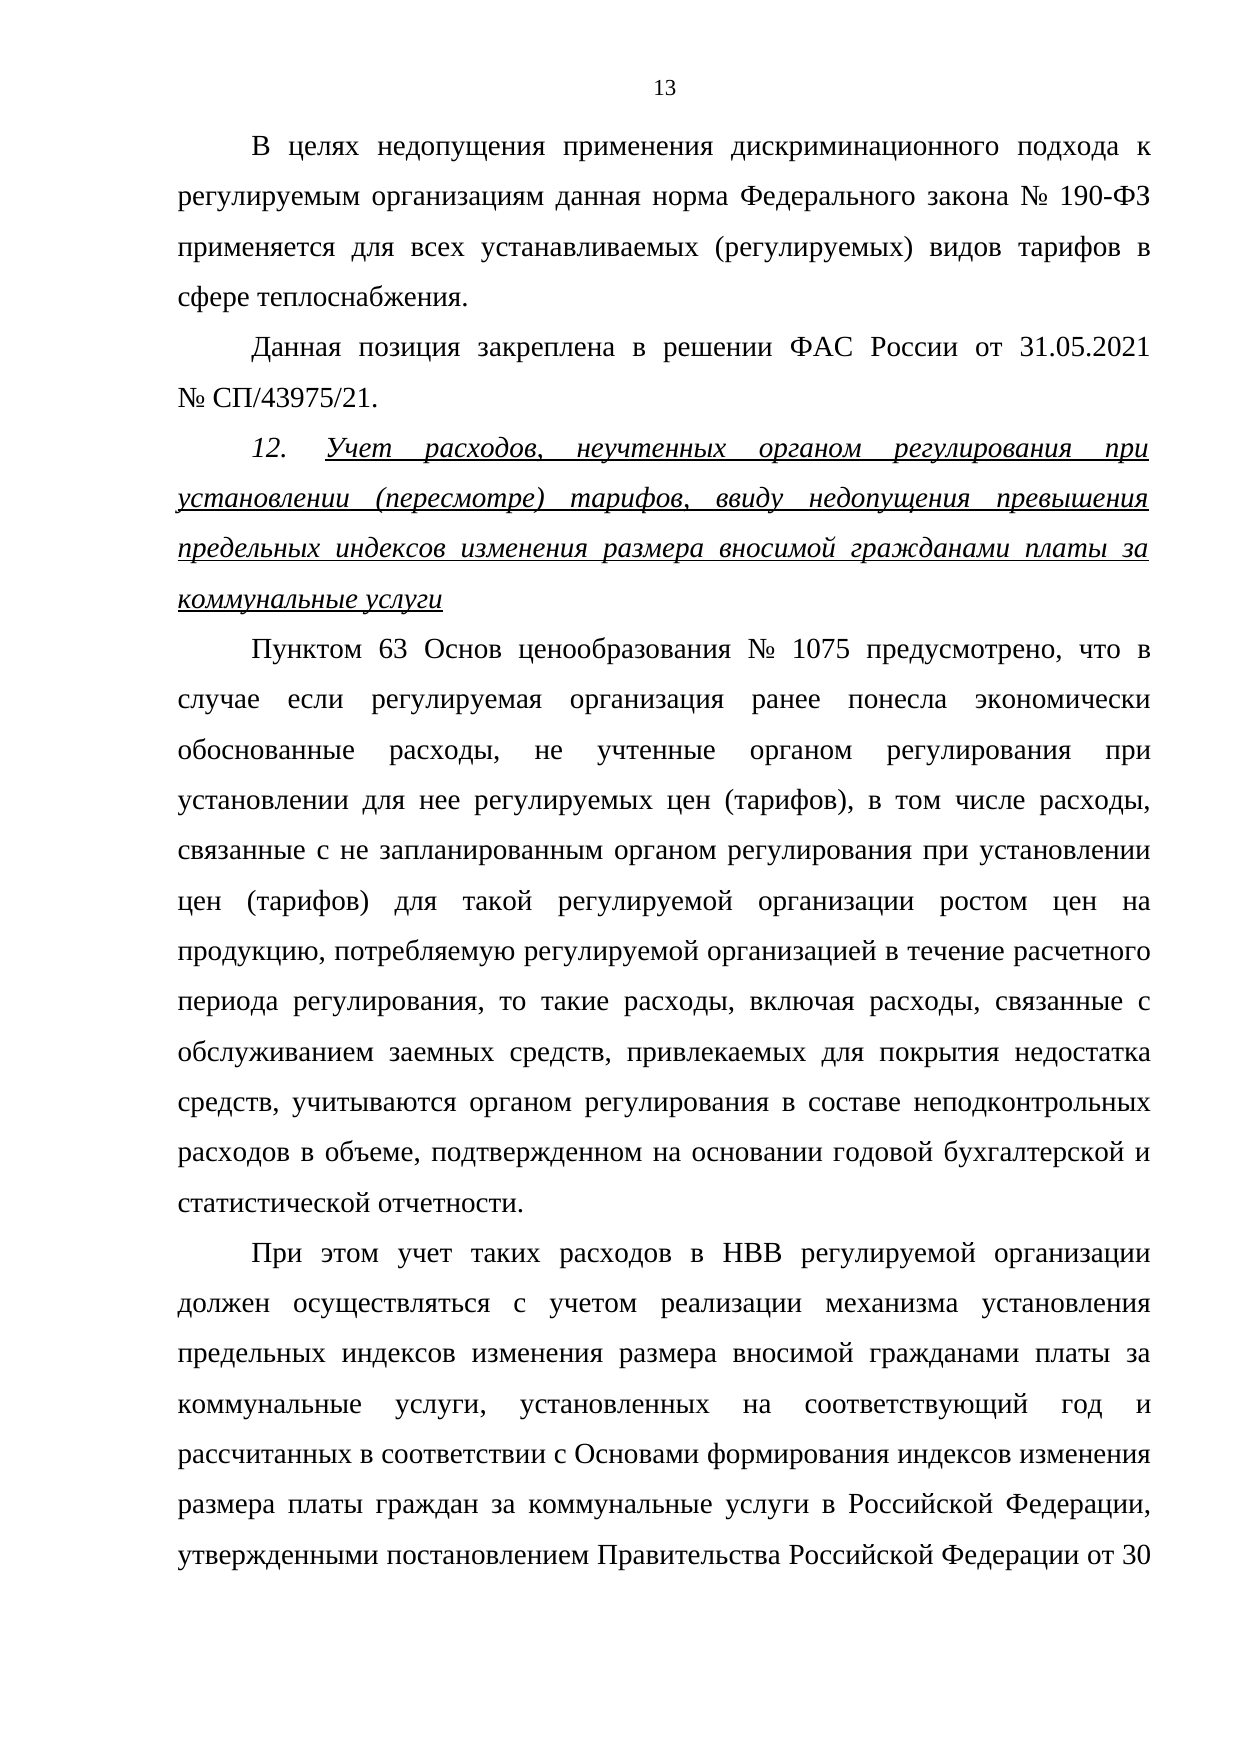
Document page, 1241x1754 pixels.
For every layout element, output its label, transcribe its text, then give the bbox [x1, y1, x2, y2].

text В целях недопущения применения дискриминационного подхода к регулируемым организациям данная норма Федерального закона № 190-ФЗ применяется для всех устанавливаемых (регулируемых) видов тарифов в сфере теплоснабжения. [177, 128, 1152, 313]
text Пунктом 63 Основ ценообразования № 1075 предусмотрено, что в случае если регулируемая организация ранее понесла экономически обоснованные расходы, не учтенные органом регулирования при установлении для нее регулируемых цен (тарифов), в том числе расходы, связанные с не запланированным органом регулирования при установлении цен (тарифов) для такой регулируемой организации ростом цен на продукцию, потребляемую регулируемой организацией в течение расчетного периода регулирования, то такие расходы, включая расходы, связанные с обслуживанием заемных средств, привлекаемых для покрытия недостатка средств, учитываются органом регулирования в составе неподконтрольных расходов в объеме, подтвержденном на основании годовой бухгалтерской и статистической отчетности. [177, 631, 1152, 1218]
list Учет расходов, неучтенных органом регулирования при установлении (пересмотре) тарифов, ввиду недопущения превышения предельных индексов изменения размера вносимой гражданами платы за коммунальные услуги [177, 430, 1152, 614]
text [177, 1235, 1152, 1570]
text Данная позиция закреплена в решении ФАС России от 31.05.2021 № СП/43975/21. [177, 329, 1152, 413]
